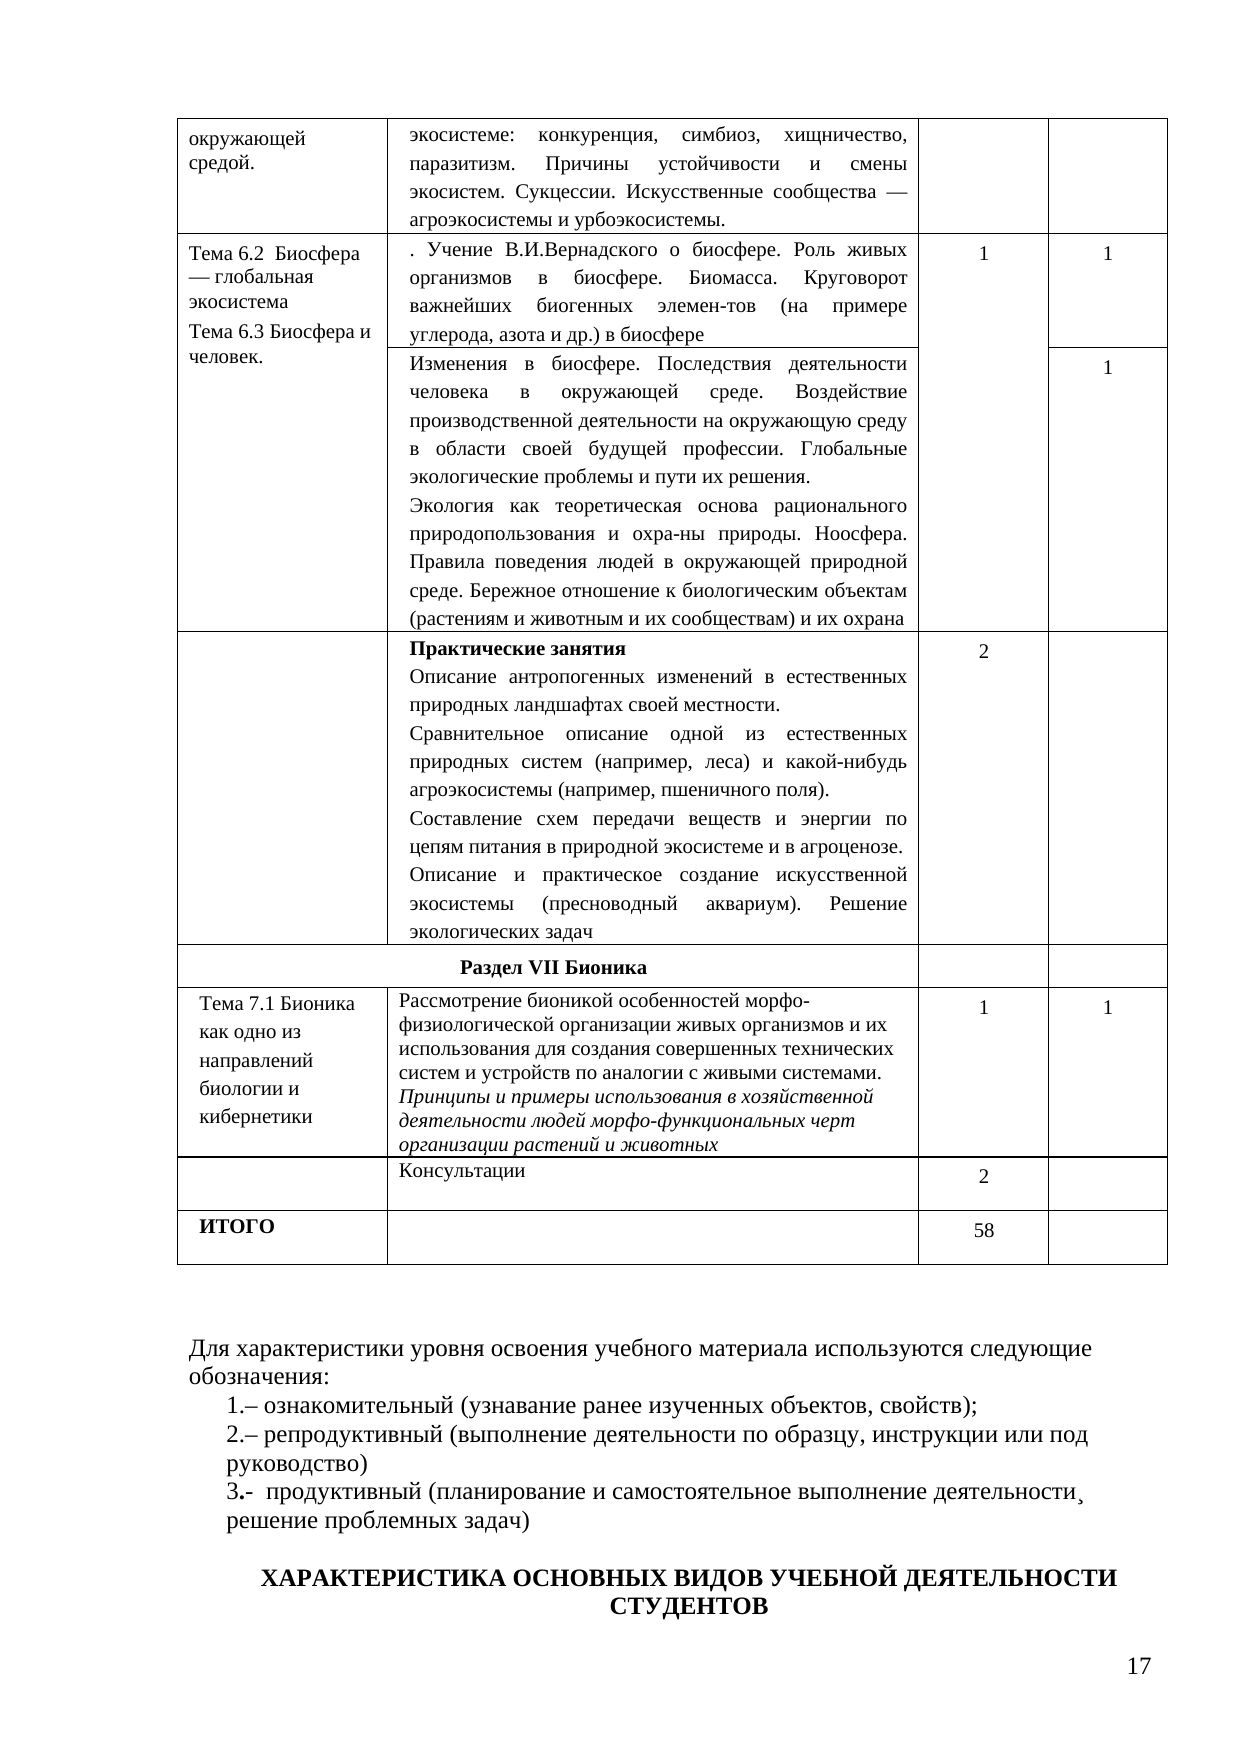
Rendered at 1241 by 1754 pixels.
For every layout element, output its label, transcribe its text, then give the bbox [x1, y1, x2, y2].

table_cell Изменения в биосфере. Последствия деятельности человека в окружающей среде. Воздействие производственной деятельности на окружающую среду в области своей будущей профессии. Глобальные экологические проблемы и пути их решения. Экология как теоретическая основа рационального природопользования и охра-ны природы. Ноосфера. Правила поведения людей в окружающей природной среде. Бережное отношение к биологическим объектам (растениям и животным и их сообществам) и их охрана [388, 348, 918, 631]
table_cell 1 [1049, 348, 1167, 631]
table_cell [178, 1158, 387, 1210]
table_cell [1049, 1158, 1167, 1210]
table_cell Рассмотрение бионикой особенностей морфо-физиологической организации живых организмов и их использования для создания совершенных технических систем и устройств по аналогии с живыми системами. Принципы и примеры использования в хозяйственной деятельности людей морфо-функциональных черт организации растений и животных [388, 988, 918, 1156]
table_cell 1 [919, 119, 1048, 232]
table_cell [919, 945, 1048, 987]
table_cell 58 [919, 1211, 1048, 1264]
table_cell 1 [1049, 234, 1167, 347]
table_cell Раздел VII Бионика [178, 945, 918, 987]
table_cell 2 [919, 1158, 1048, 1210]
text 2.– репродуктивный (выполнение деятельности по образцу, инструкции или под руководство) [226, 1419, 1152, 1476]
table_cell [388, 119, 918, 232]
table_cell . Учение В.И.Вернадского о биосфере. Роль живых организмов в биосфере. Биомасса. Круговорот важнейших биогенных элемен-тов (на примере углерода, азота и др.) в биосфере [388, 234, 918, 347]
table_cell 1 [1049, 988, 1167, 1156]
table_cell Консультации [388, 1158, 918, 1210]
table_cell ИТОГО [178, 1211, 387, 1264]
text 3.- продуктивный (планирование и самостоятельное выполнение деятельности¸ решение проблемных задач) [226, 1476, 1152, 1534]
table_cell Тема 7.1 Бионика как одно из направлений биологии и кибернетики [178, 988, 387, 1156]
text Для характеристики уровня освоения учебного материала используются следующие обозначения: [189, 1333, 1152, 1390]
table_cell [1049, 945, 1167, 987]
text 1.– ознакомительный (узнавание ранее изученных объектов, свойств); [226, 1390, 1152, 1419]
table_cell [178, 119, 387, 232]
table_cell Тема 6.2 Биосфера — глобальная экосистема Тема 6.3 Биосфера и человек. [178, 234, 387, 631]
table_cell [178, 632, 387, 944]
table_cell Практические занятия Описание антропогенных изменений в естественных природных ландшафтах своей местности. Сравнительное описание одной из естественных природных систем (например, леса) и какой-нибудь агроэкосистемы (например, пшеничного поля). Составление схем передачи веществ и энергии по цепям питания в природной экосистеме и в агроценозе. Описание и практическое создание искусственной экосистемы (пресноводный аквариум). Решение экологических задач [388, 632, 918, 944]
table_cell [388, 1211, 918, 1264]
table_cell [1049, 1211, 1167, 1264]
table_cell 2 [919, 632, 1048, 944]
text ХАРАКТЕРИСТИКА ОСНОВНЫХ ВИДОВ УЧЕБНОЙ ДЕЯТЕЛЬНОСТИ СТУДЕНТОВ [226, 1563, 1152, 1620]
table_cell 1 [1049, 119, 1167, 232]
table_cell [1049, 632, 1167, 944]
table_cell 1 [919, 988, 1048, 1156]
table_cell 1 [919, 234, 1048, 631]
